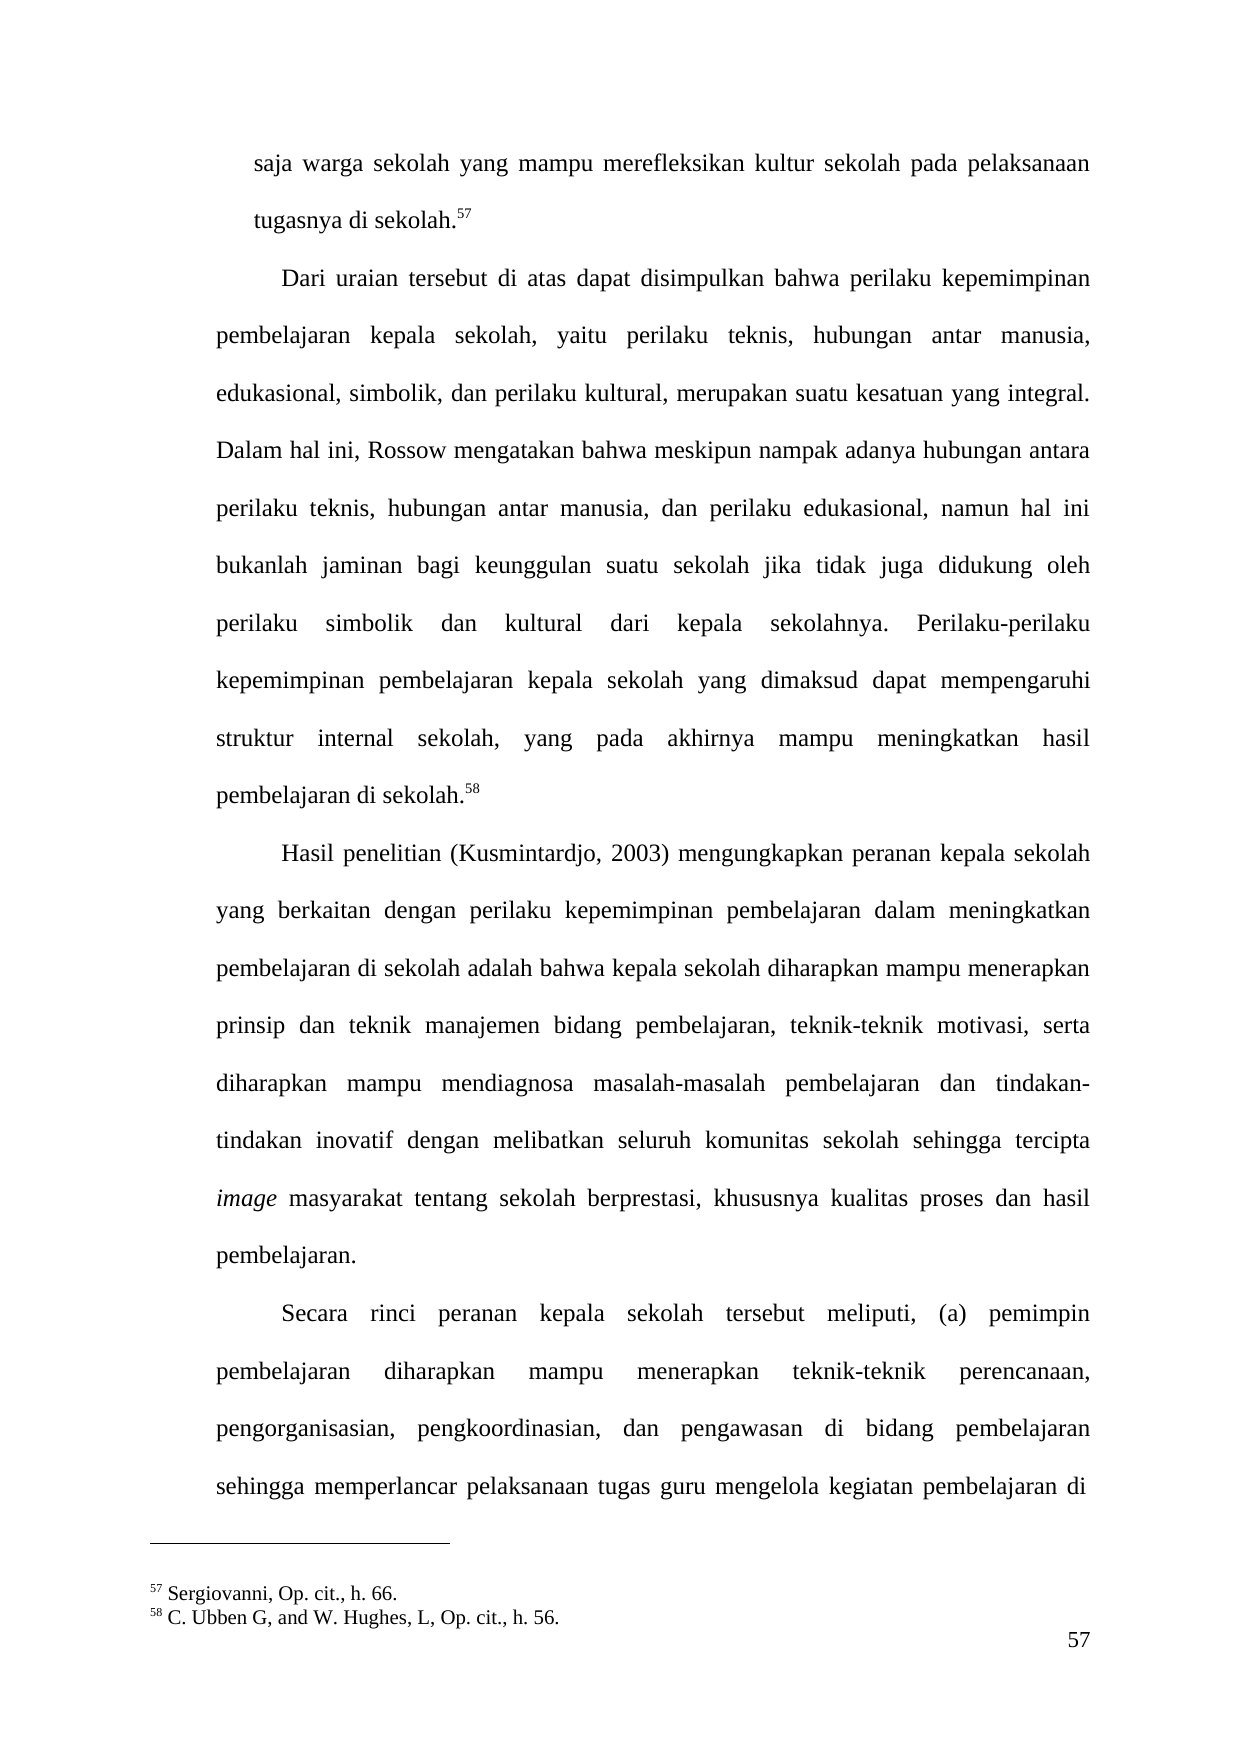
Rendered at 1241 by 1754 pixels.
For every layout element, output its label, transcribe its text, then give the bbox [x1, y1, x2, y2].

text 58 C. Ubben G, and W. Hughes, L, Op. cit., h. 56. [150, 1605, 1103, 1629]
text Hasil penelitian (Kusmintardjo, 2003) mengungkapkan peranan kepala sekolah yang berkaitan dengan perilaku kepemimpinan pembelajaran dalam meningkatkan pembelajaran di sekolah adalah bahwa kepala sekolah diharapkan mampu menerapkan prinsip dan teknik manajemen bidang pembelajaran, teknik-teknik motivasi, serta diharapkan mampu mendiagnosa masalah-masalah pembelajaran dan tindakan- tindakan inovatif dengan melibatkan seluruh komunitas sekolah sehingga tercipta image masyarakat tentang sekolah berprestasi, khususnya kualitas proses dan hasil pembelajaran. [216, 838, 1091, 1269]
text 57 Sergiovanni, Op. cit., h. 66. [150, 1535, 1103, 1605]
text saja warga sekolah yang mampu merefleksikan kultur sekolah pada pelaksanaan tugasnya di sekolah.57 [253, 148, 1090, 234]
text Secara rinci peranan kepala sekolah tersebut meliputi, (a) pemimpin pembelajaran diharapkan mampu menerapkan teknik-teknik perencanaan, pengorganisasian, pengkoordinasian, dan pengawasan di bidang pembelajaran sehingga memperlancar pelaksanaan tugas guru mengelola kegiatan pembelajaran di [216, 1298, 1091, 1499]
text Dari uraian tersebut di atas dapat disimpulkan bahwa perilaku kepemimpinan pembelajaran kepala sekolah, yaitu perilaku teknis, hubungan antar manusia, edukasional, simbolik, dan perilaku kultural, merupakan suatu kesatuan yang integral. Dalam hal ini, Rossow mengatakan bahwa meskipun nampak adanya hubungan antara perilaku teknis, hubungan antar manusia, dan perilaku edukasional, namun hal ini bukanlah jaminan bagi keunggulan suatu sekolah jika tidak juga didukung oleh perilaku simbolik dan kultural dari kepala sekolahnya. Perilaku-perilaku kepemimpinan pembelajaran kepala sekolah yang dimaksud dapat mempengaruhi struktur internal sekolah, yang pada akhirnya mampu meningkatkan hasil pembelajaran di sekolah.58 [216, 263, 1091, 809]
